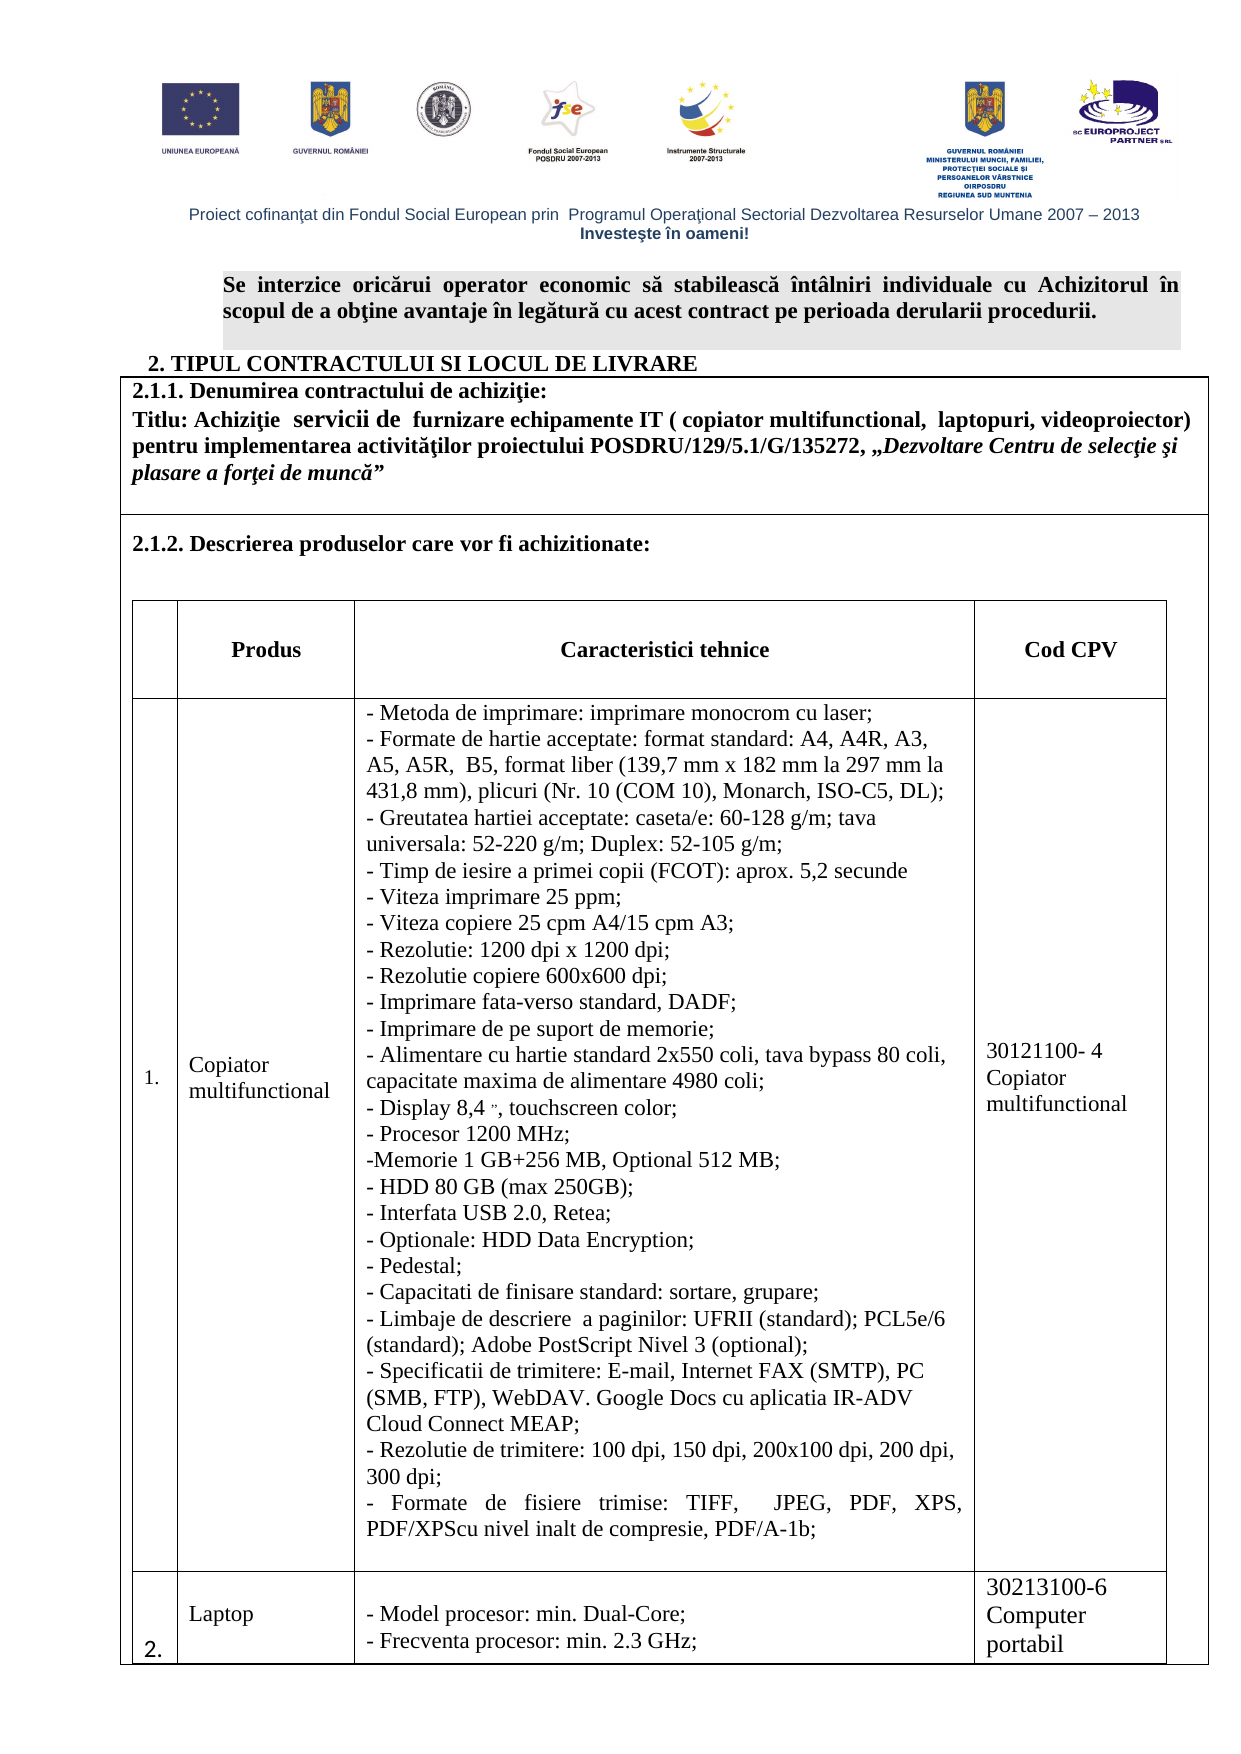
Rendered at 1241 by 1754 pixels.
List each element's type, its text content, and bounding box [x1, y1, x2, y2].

picture [149, 73, 1180, 205]
table_header 2.1.1. Denumirea contractului de achiziţie: Titlu: Achiziţie servicii de furnizare echipamente IT ( copiator multifunctional, laptopuri, videoproiector) pentru implementarea activităţilor proiectului POSDRU/129/5.1/G/135272, „Dezvoltare Centru de selecţie şi plasare a forţei de muncă” [121, 378, 1208, 514]
table_cell 2.1.2. Descrierea produselor care vor fi achizitionate: [121, 515, 1208, 1664]
text Se interzice oricărui operator economic să stabilească întâlniri individuale cu Achizitorul în scopul de a obţine avantaje în legătură cu acest contract pe perioada derularii procedurii. [223, 271, 1181, 324]
text 2. TIPUL CONTRACTULUI SI LOCUL DE LIVRARE [148, 350, 1181, 376]
